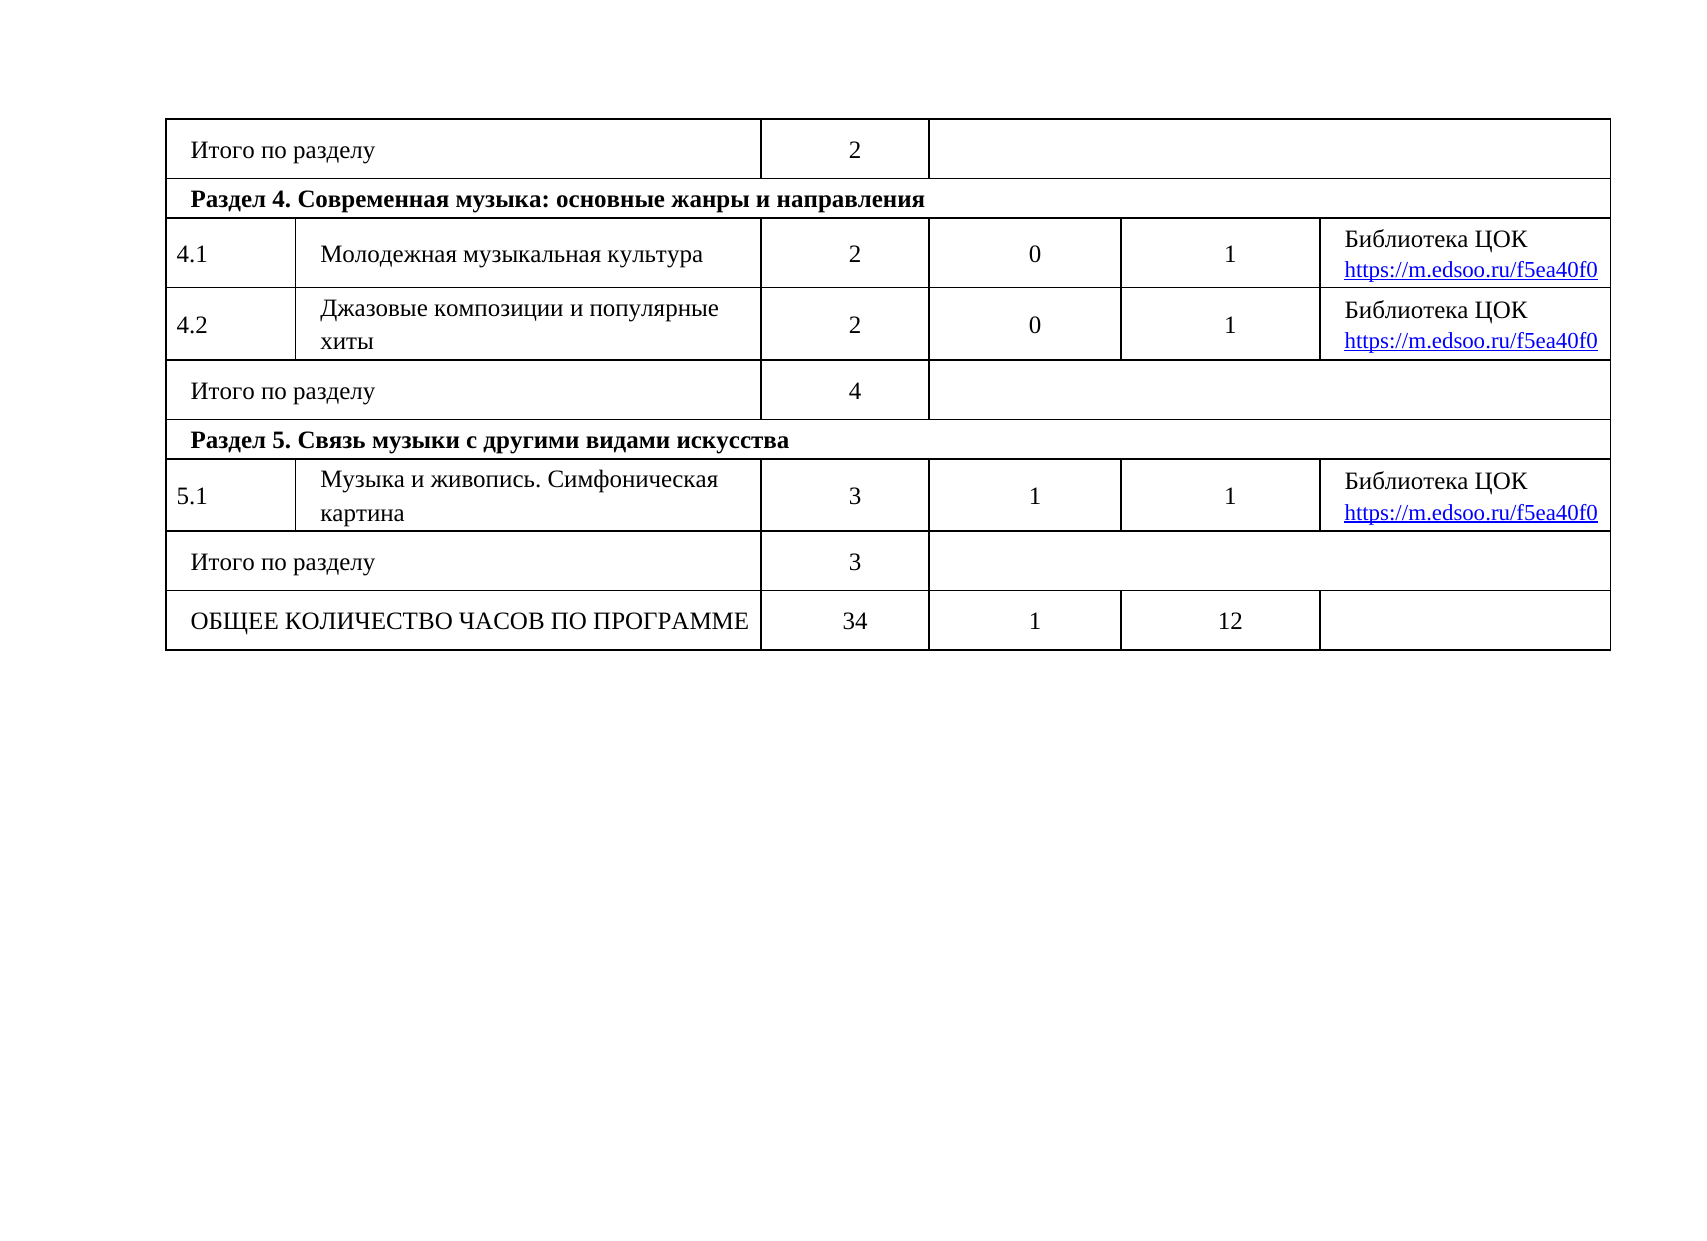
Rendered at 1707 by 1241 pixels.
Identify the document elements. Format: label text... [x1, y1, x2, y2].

table_cell 1 [930, 591, 1120, 649]
table_cell [930, 532, 1610, 590]
table_cell Молодежная музыкальная культура [296, 219, 760, 287]
table_cell [930, 361, 1610, 418]
table_cell 1 [930, 460, 1120, 530]
table_cell 12 [1122, 591, 1319, 649]
table_cell 1 [1122, 219, 1319, 287]
table_cell Раздел 4. Современная музыка: основные жанры и направления [167, 179, 1610, 217]
table_cell [1321, 591, 1610, 649]
table_cell Музыка и живопись. Симфоническая картина [296, 460, 760, 530]
table_cell 4.1 [167, 219, 295, 287]
table_cell Библиотека ЦОК https://m.edsoo.ru/f5ea40f0 [1321, 460, 1610, 530]
table_cell [930, 120, 1610, 178]
table_cell 2 [762, 120, 928, 178]
table_cell 1 [1122, 288, 1319, 359]
table_cell 0 [930, 288, 1120, 359]
table_cell 3 [762, 460, 928, 530]
table_cell Джазовые композиции и популярные хиты [296, 288, 760, 359]
table_cell 2 [762, 219, 928, 287]
table_cell 4 [762, 361, 928, 418]
table_cell 3 [762, 532, 928, 590]
table_cell 1 [1122, 460, 1319, 530]
table_cell Раздел 5. Связь музыки с другими видами искусства [167, 420, 1610, 458]
table_cell ОБЩЕЕ КОЛИЧЕСТВО ЧАСОВ ПО ПРОГРАММЕ [167, 591, 760, 649]
table_cell 5.1 [167, 460, 295, 530]
table_cell 0 [930, 219, 1120, 287]
table_cell 4.2 [167, 288, 295, 359]
table_cell 2 [762, 288, 928, 359]
table_cell 34 [762, 591, 928, 649]
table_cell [1321, 219, 1610, 287]
table_cell Итого по разделу [167, 361, 760, 418]
table_cell Итого по разделу [167, 532, 760, 590]
table_cell Библиотека ЦОК https://m.edsoo.ru/f5ea40f0 [1321, 288, 1610, 359]
table_cell Итого по разделу [167, 120, 760, 178]
